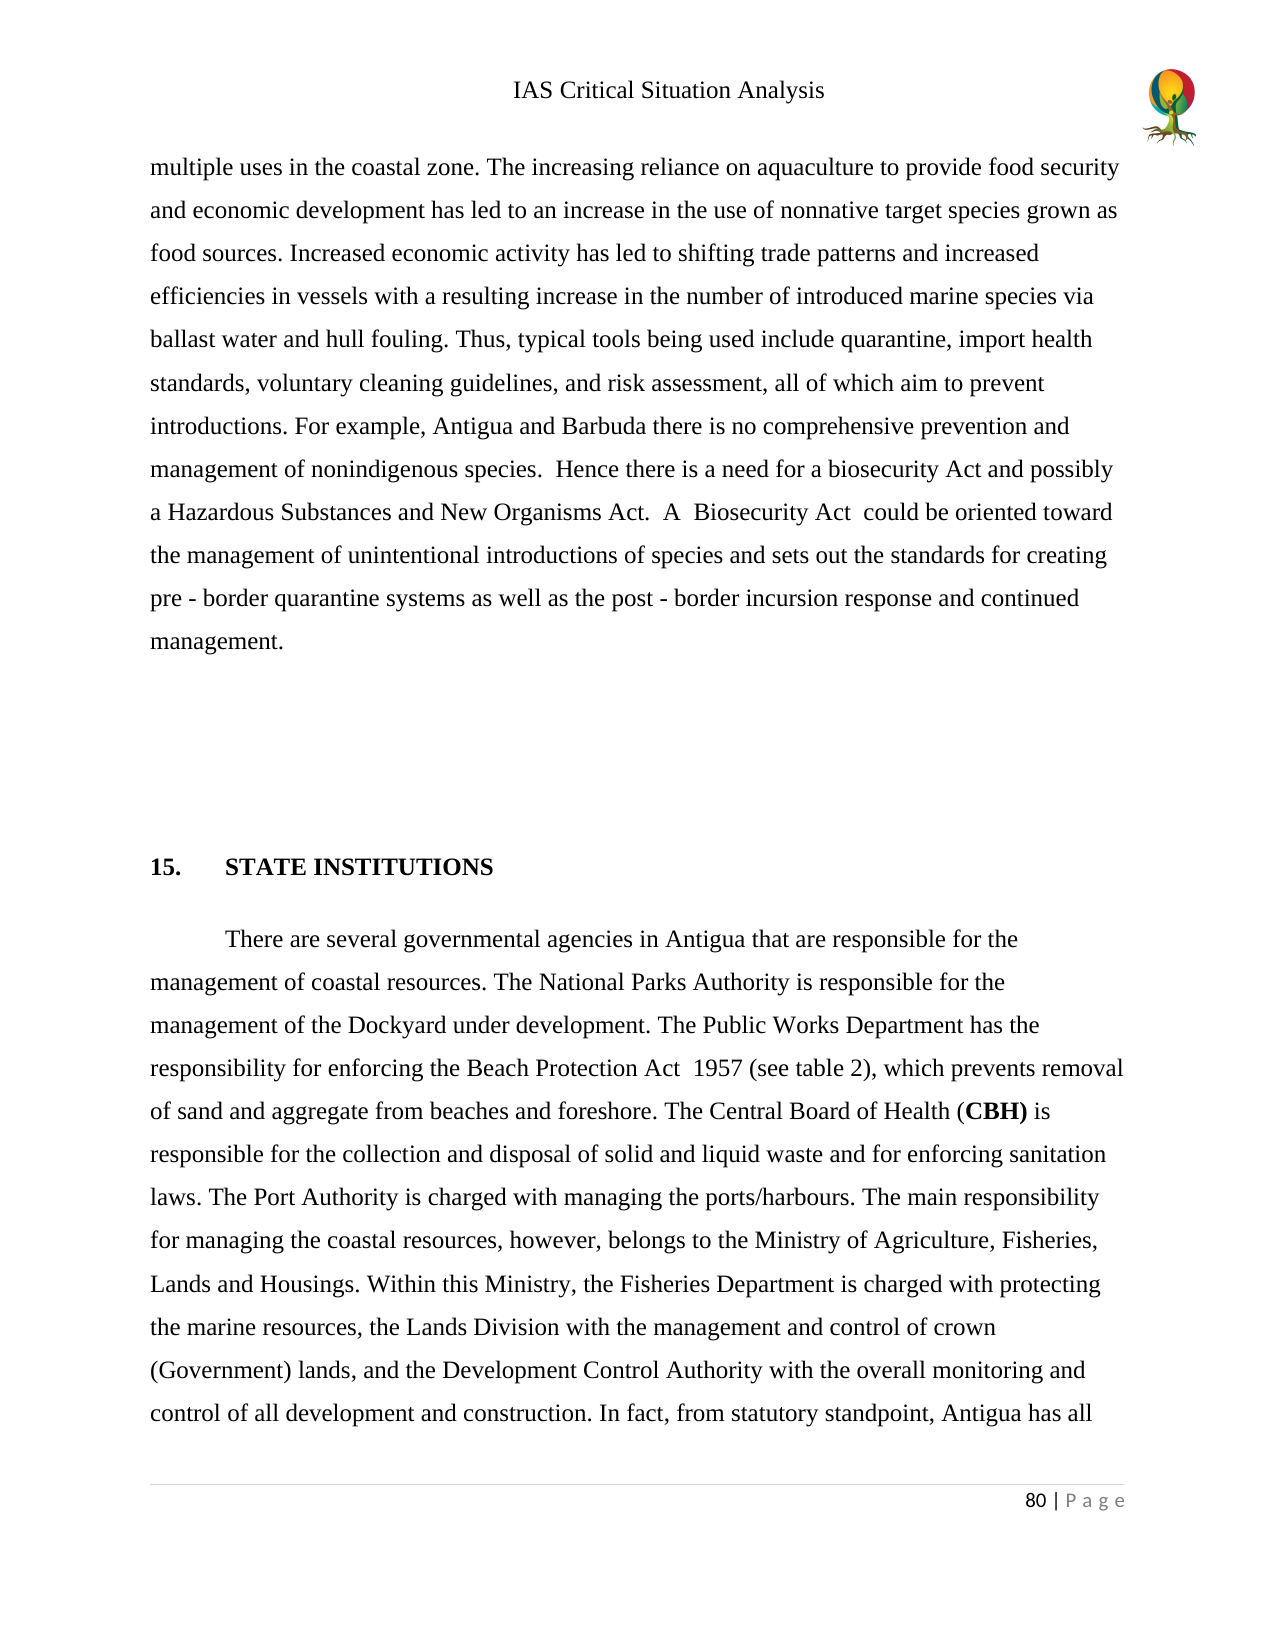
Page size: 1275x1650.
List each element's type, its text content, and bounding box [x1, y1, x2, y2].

picture [1139, 64, 1196, 146]
subtitle 15. STATE INSTITUTIONS [150, 938, 1125, 967]
